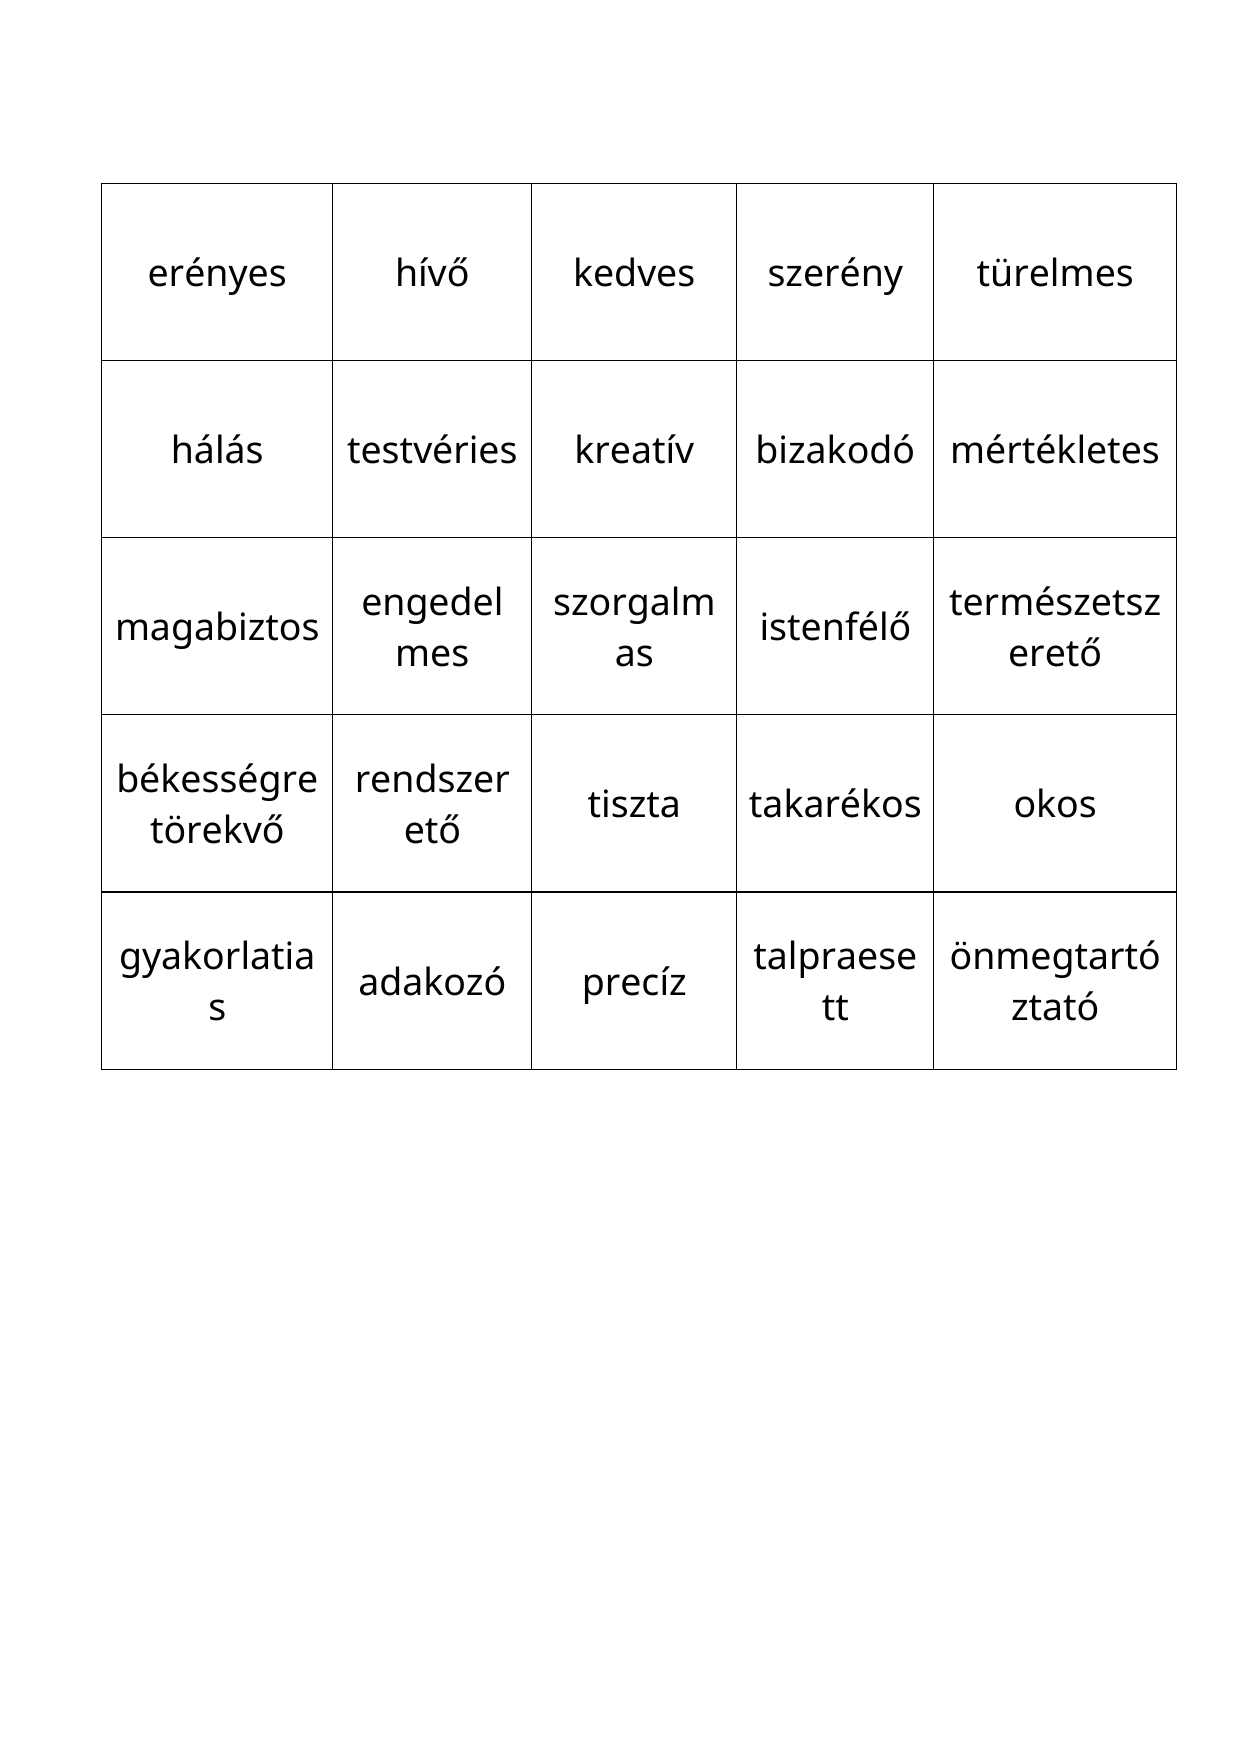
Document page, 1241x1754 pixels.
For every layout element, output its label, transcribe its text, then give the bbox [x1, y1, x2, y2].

table_header szerény [737, 184, 933, 360]
table_cell adakozó [333, 893, 531, 1069]
table_cell rendszerető [333, 715, 531, 891]
table_cell precíz [532, 893, 736, 1069]
table_cell önmegtartóztató [934, 893, 1176, 1069]
table_cell mértékletes [934, 361, 1176, 537]
table_cell magabiztos [102, 538, 332, 714]
table_header türelmes [934, 184, 1176, 360]
table_header hívő [333, 184, 531, 360]
table_cell testvéries [333, 361, 531, 537]
table_cell kreatív [532, 361, 736, 537]
table_cell tiszta [532, 715, 736, 891]
table_cell okos [934, 715, 1176, 891]
table_cell békességre törekvő [102, 715, 332, 891]
table_cell gyakorlatias [102, 893, 332, 1069]
table_cell istenfélő [737, 538, 933, 714]
table_cell szorgalmas [532, 538, 736, 714]
table_cell talpraesett [737, 893, 933, 1069]
table_header kedves [532, 184, 736, 360]
table_cell engedelmes [333, 538, 531, 714]
table_cell hálás [102, 361, 332, 537]
table_cell bizakodó [737, 361, 933, 537]
table_cell természetszerető [934, 538, 1176, 714]
table_header erényes [102, 184, 332, 360]
table_cell takarékos [737, 715, 933, 891]
